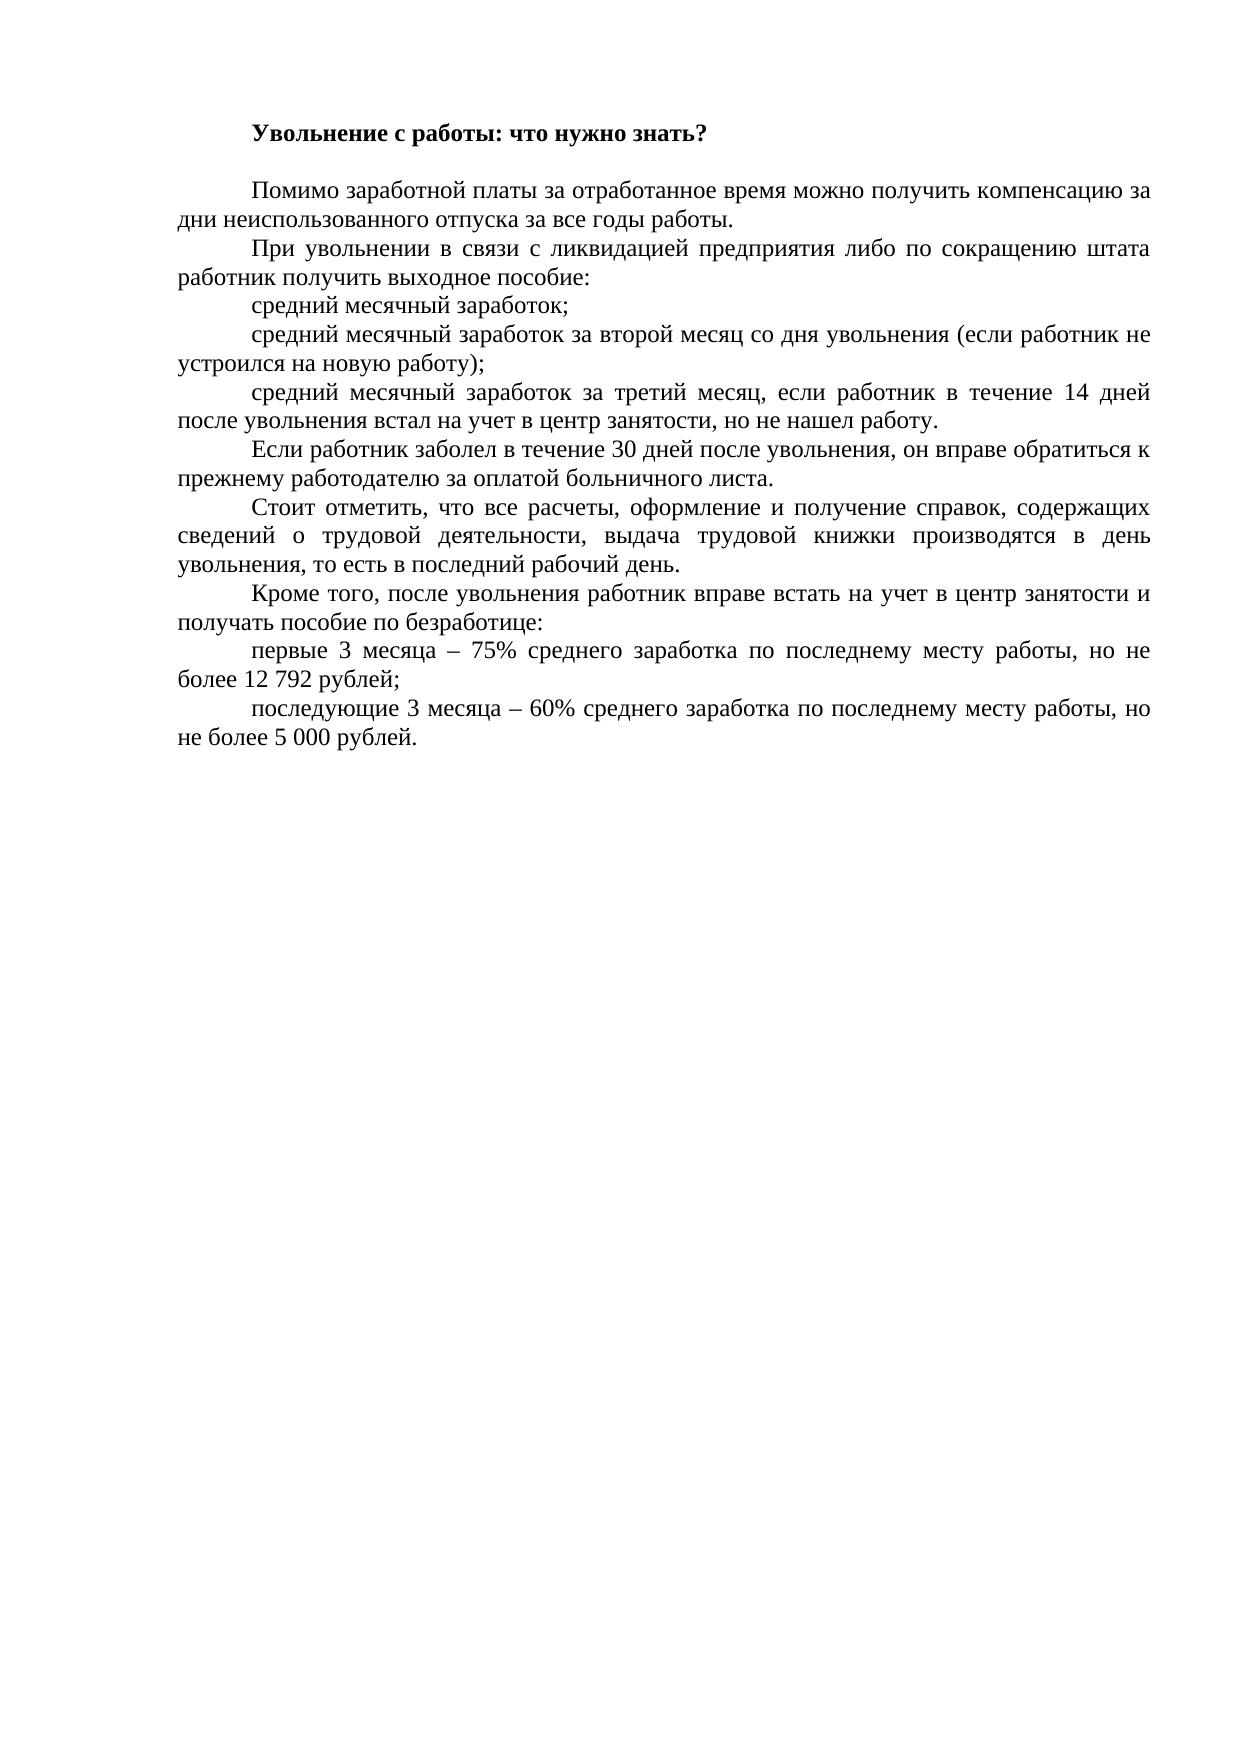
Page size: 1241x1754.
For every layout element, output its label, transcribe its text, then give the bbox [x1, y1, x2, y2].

text Стоит отметить, что все расчеты, оформление и получение справок, содержащих сведений о трудовой деятельности, выдача трудовой книжки производятся в день увольнения, то есть в последний рабочий день. [177, 492, 1152, 578]
text первые 3 месяца – 75% среднего заработка по последнему месту работы, но не более 12 792 рублей; [177, 636, 1152, 693]
text средний месячный заработок; [177, 291, 1152, 319]
text Кроме того, после увольнения работник вправе встать на учет в центр занятости и получать пособие по безработице: [177, 578, 1152, 636]
text средний месячный заработок за третий месяц, если работник в течение 14 дней после увольнения встал на учет в центр занятости, но не нашел работу. [177, 377, 1152, 434]
text Если работник заболел в течение 30 дней после увольнения, он вправе обратиться к прежнему работодателю за оплатой больничного листа. [177, 434, 1152, 492]
text При увольнении в связи с ликвидацией предприятия либо по сокращению штата работник получить выходное пособие: [177, 233, 1152, 291]
text Увольнение с работы: что нужно знать? [177, 118, 1152, 147]
text средний месячный заработок за второй месяц со дня увольнения (если работник не устроился на новую работу); [177, 319, 1152, 377]
text Помимо заработной платы за отработанное время можно получить компенсацию за дни неиспользованного отпуска за все годы работы. [177, 176, 1152, 233]
text последующие 3 месяца – 60% среднего заработка по последнему месту работы, но не более 5 000 рублей. [177, 693, 1152, 751]
